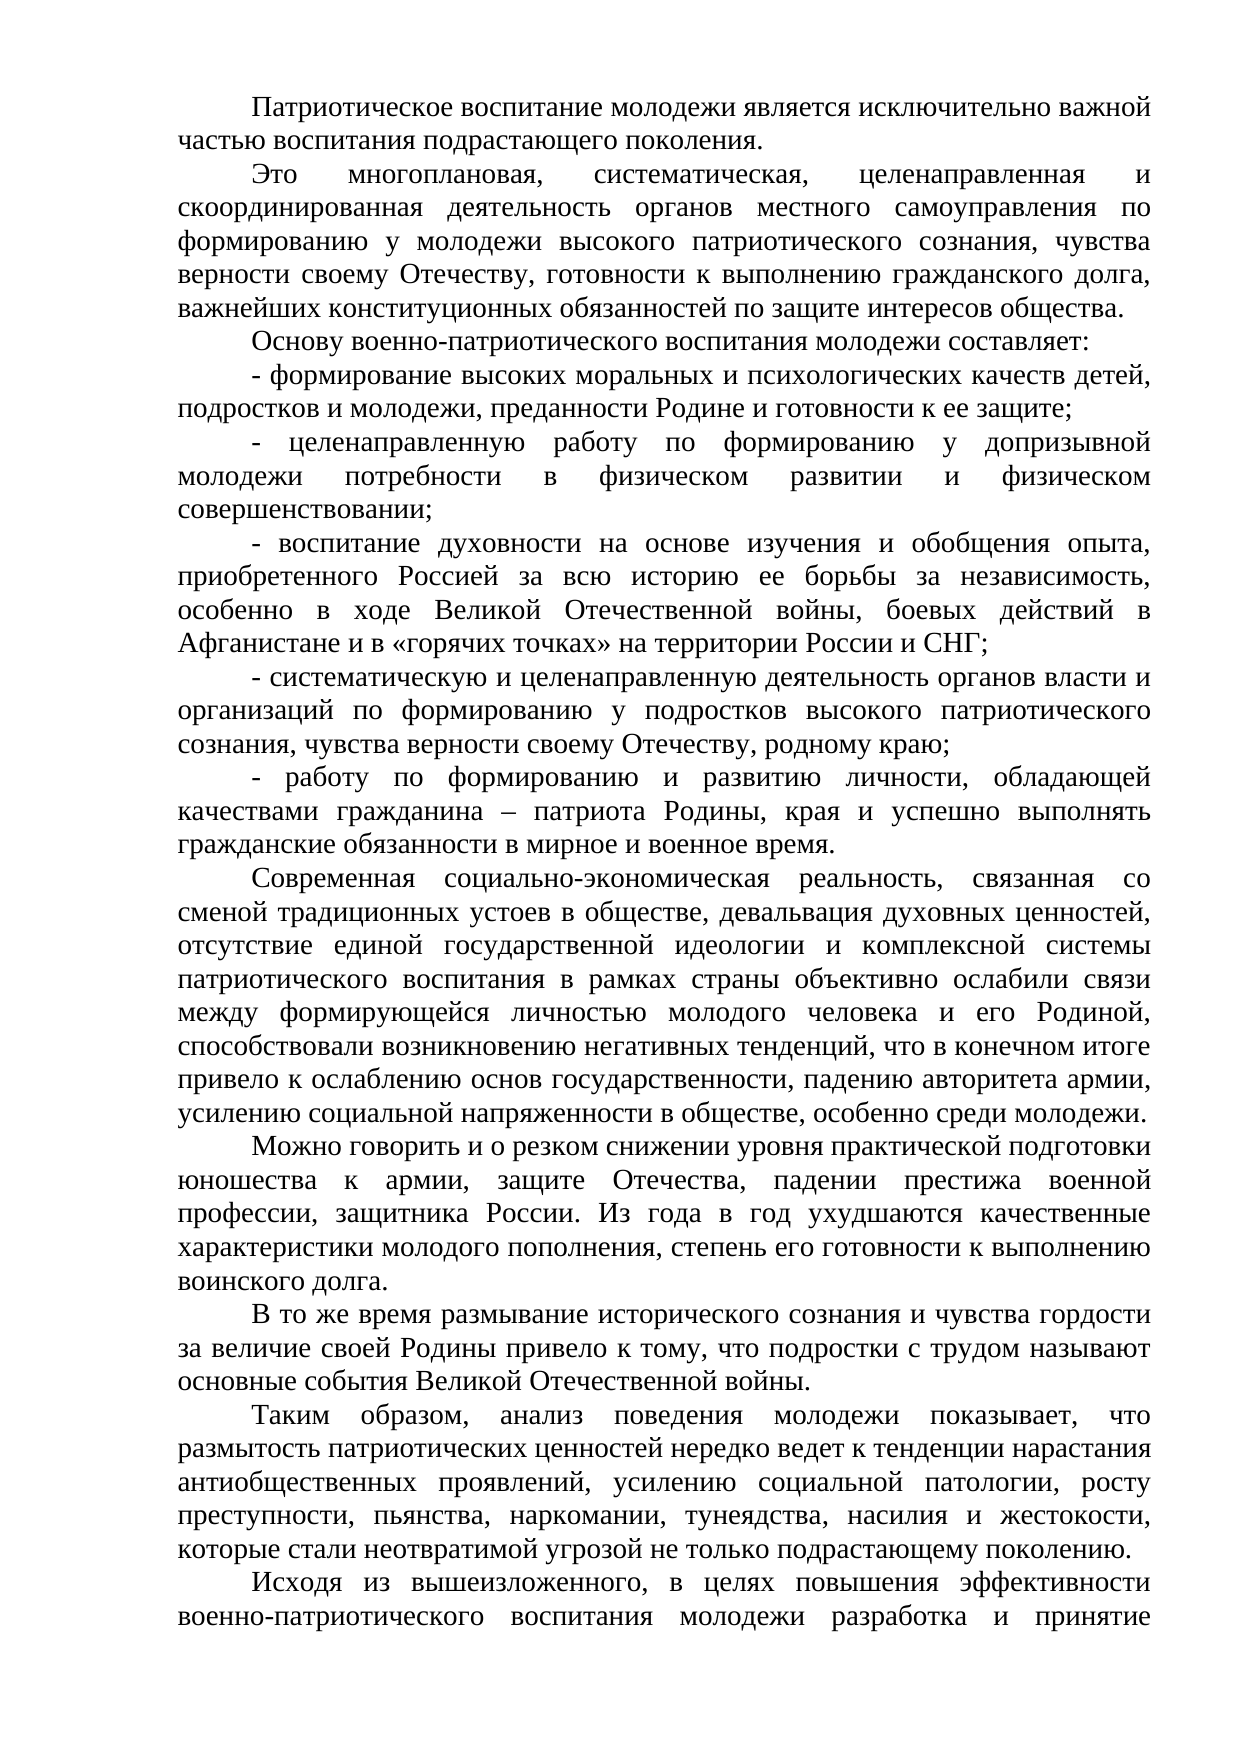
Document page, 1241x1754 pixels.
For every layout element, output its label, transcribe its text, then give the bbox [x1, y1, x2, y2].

text Патриотическое воспитание молодежи является исключительно важной частью воспитания подрастающего поколения. [177, 89, 1152, 156]
text - воспитание духовности на основе изучения и обобщения опыта, приобретенного Россией за всю историю ее борьбы за независимость, особенно в ходе Великой Отечественной войны, боевых действий в Афганистане и в «горячих точках» на территории России и СНГ; [177, 525, 1152, 659]
text - целенаправленную работу по формированию у допризывной молодежи потребности в физическом развитии и физическом совершенствовании; [177, 424, 1152, 525]
text Таким образом, анализ поведения молодежи показывает, что размытость патриотических ценностей нередко ведет к тенденции нарастания антиобщественных проявлений, усилению социальной патологии, росту преступности, пьянства, наркомании, тунеядства, насилия и жестокости, которые стали неотвратимой угрозой не только подрастающему поколению. [177, 1397, 1152, 1564]
text Можно говорить и о резком снижении уровня практической подготовки юношества к армии, защите Отечества, падении престижа военной профессии, защитника России. Из года в год ухудшаются качественные характеристики молодого пополнения, степень его готовности к выполнению воинского долга. [177, 1128, 1152, 1296]
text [177, 1564, 1152, 1632]
text Основу военно-патриотического воспитания молодежи составляет: [177, 323, 1152, 357]
text В то же время размывание исторического сознания и чувства гордости за величие своей Родины привело к тому, что подростки с трудом называют основные события Великой Отечественной войны. [177, 1296, 1152, 1397]
text Это многоплановая, систематическая, целенаправленная и скоординированная деятельность органов местного самоуправления по формированию у молодежи высокого патриотического сознания, чувства верности своему Отечеству, готовности к выполнению гражданского долга, важнейших конституционных обязанностей по защите интересов общества. [177, 156, 1152, 323]
text - работу по формированию и развитию личности, обладающей качествами гражданина – патриота Родины, края и успешно выполнять гражданские обязанности в мирное и военное время. [177, 759, 1152, 860]
text - систематическую и целенаправленную деятельность органов власти и организаций по формированию у подростков высокого патриотического сознания, чувства верности своему Отечеству, родному краю; [177, 659, 1152, 759]
text Современная социально-экономическая реальность, связанная со сменой традиционных устоев в обществе, девальвация духовных ценностей, отсутствие единой государственной идеологии и комплексной системы патриотического воспитания в рамках страны объективно ослабили связи между формирующейся личностью молодого человека и его Родиной, способствовали возникновению негативных тенденций, что в конечном итоге привело к ослаблению основ государственности, падению авторитета армии, усилению социальной напряженности в обществе, особенно среди молодежи. [177, 860, 1152, 1128]
text - формирование высоких моральных и психологических качеств детей, подростков и молодежи, преданности Родине и готовности к ее защите; [177, 357, 1152, 424]
